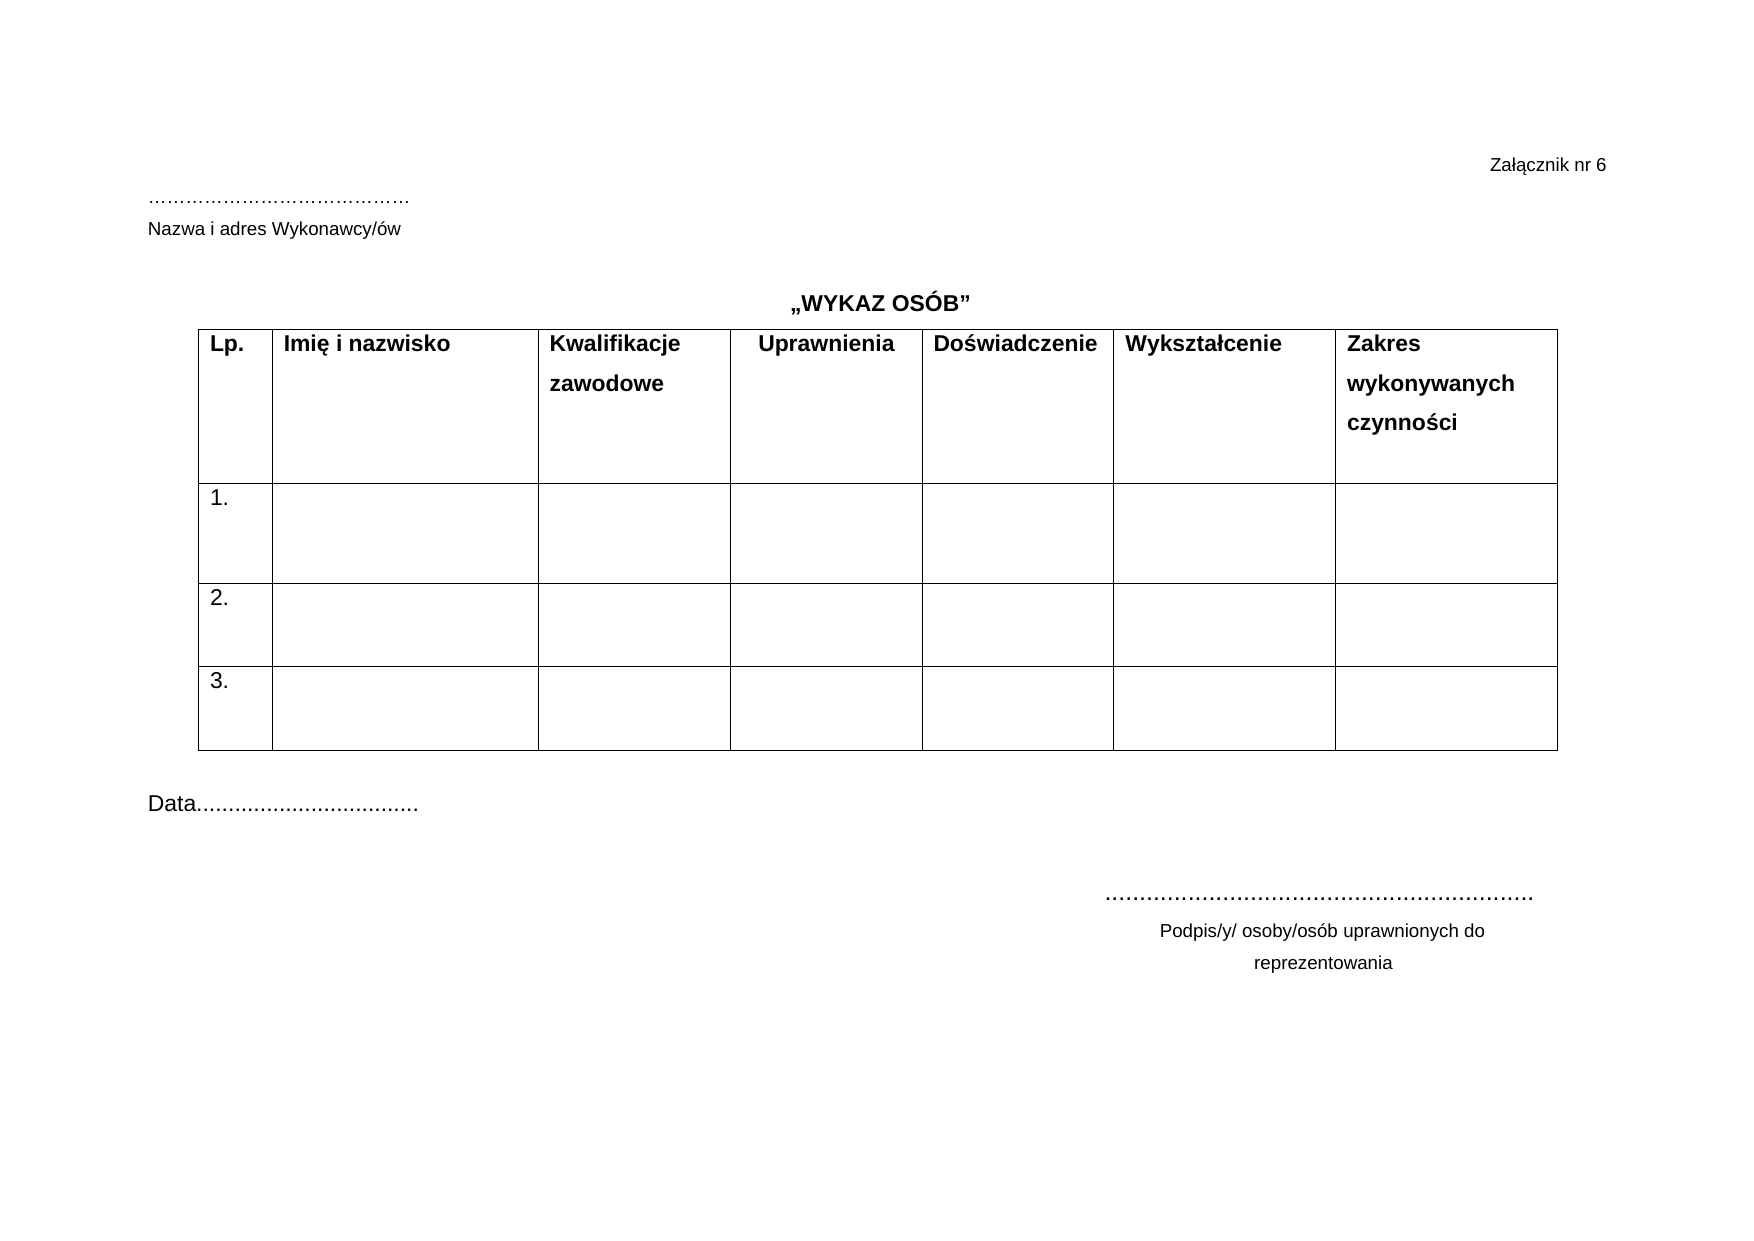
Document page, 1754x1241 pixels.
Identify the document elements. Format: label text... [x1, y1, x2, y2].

table_cell 1. [199, 484, 272, 582]
text reprezentowania [148, 952, 1606, 974]
table_header Wykształcenie [1114, 330, 1335, 483]
table_cell [539, 667, 730, 749]
text Podpis/y/ osoby/osób uprawnionych do [185, 920, 1606, 941]
table_cell [1336, 584, 1557, 666]
table_cell [731, 667, 922, 749]
table_header Kwalifikacje zawodowe [539, 330, 730, 483]
table_cell [273, 667, 538, 749]
table_cell [539, 484, 730, 582]
text „WYKAZ OSÓB” [148, 290, 1606, 316]
table_header Uprawnienia [731, 330, 922, 483]
text …………………………………… [148, 186, 1606, 207]
table_header Imię i nazwisko [273, 330, 538, 483]
table_cell [539, 584, 730, 666]
text Załącznik nr 6 [148, 153, 1606, 175]
table_cell 3. [199, 667, 272, 749]
table_header Doświadczenie [923, 330, 1113, 483]
text Data................................... [148, 790, 1606, 816]
table_cell [1114, 584, 1335, 666]
table_cell [923, 584, 1113, 666]
table_cell [731, 484, 922, 582]
table_cell [273, 484, 538, 582]
table_header Lp. [199, 330, 272, 483]
table_cell [731, 584, 922, 666]
table_cell [1114, 667, 1335, 749]
table_cell [1114, 484, 1335, 582]
table_cell [923, 667, 1113, 749]
table_cell [923, 484, 1113, 582]
table_header Zakres wykonywanych czynności [1336, 330, 1557, 483]
table_cell [1336, 484, 1557, 582]
table_cell [273, 584, 538, 666]
table_cell [1336, 667, 1557, 749]
text .............................................................. [959, 877, 1606, 906]
text Nazwa i adres Wykonawcy/ów [148, 218, 1606, 240]
table_cell 2. [199, 584, 272, 666]
